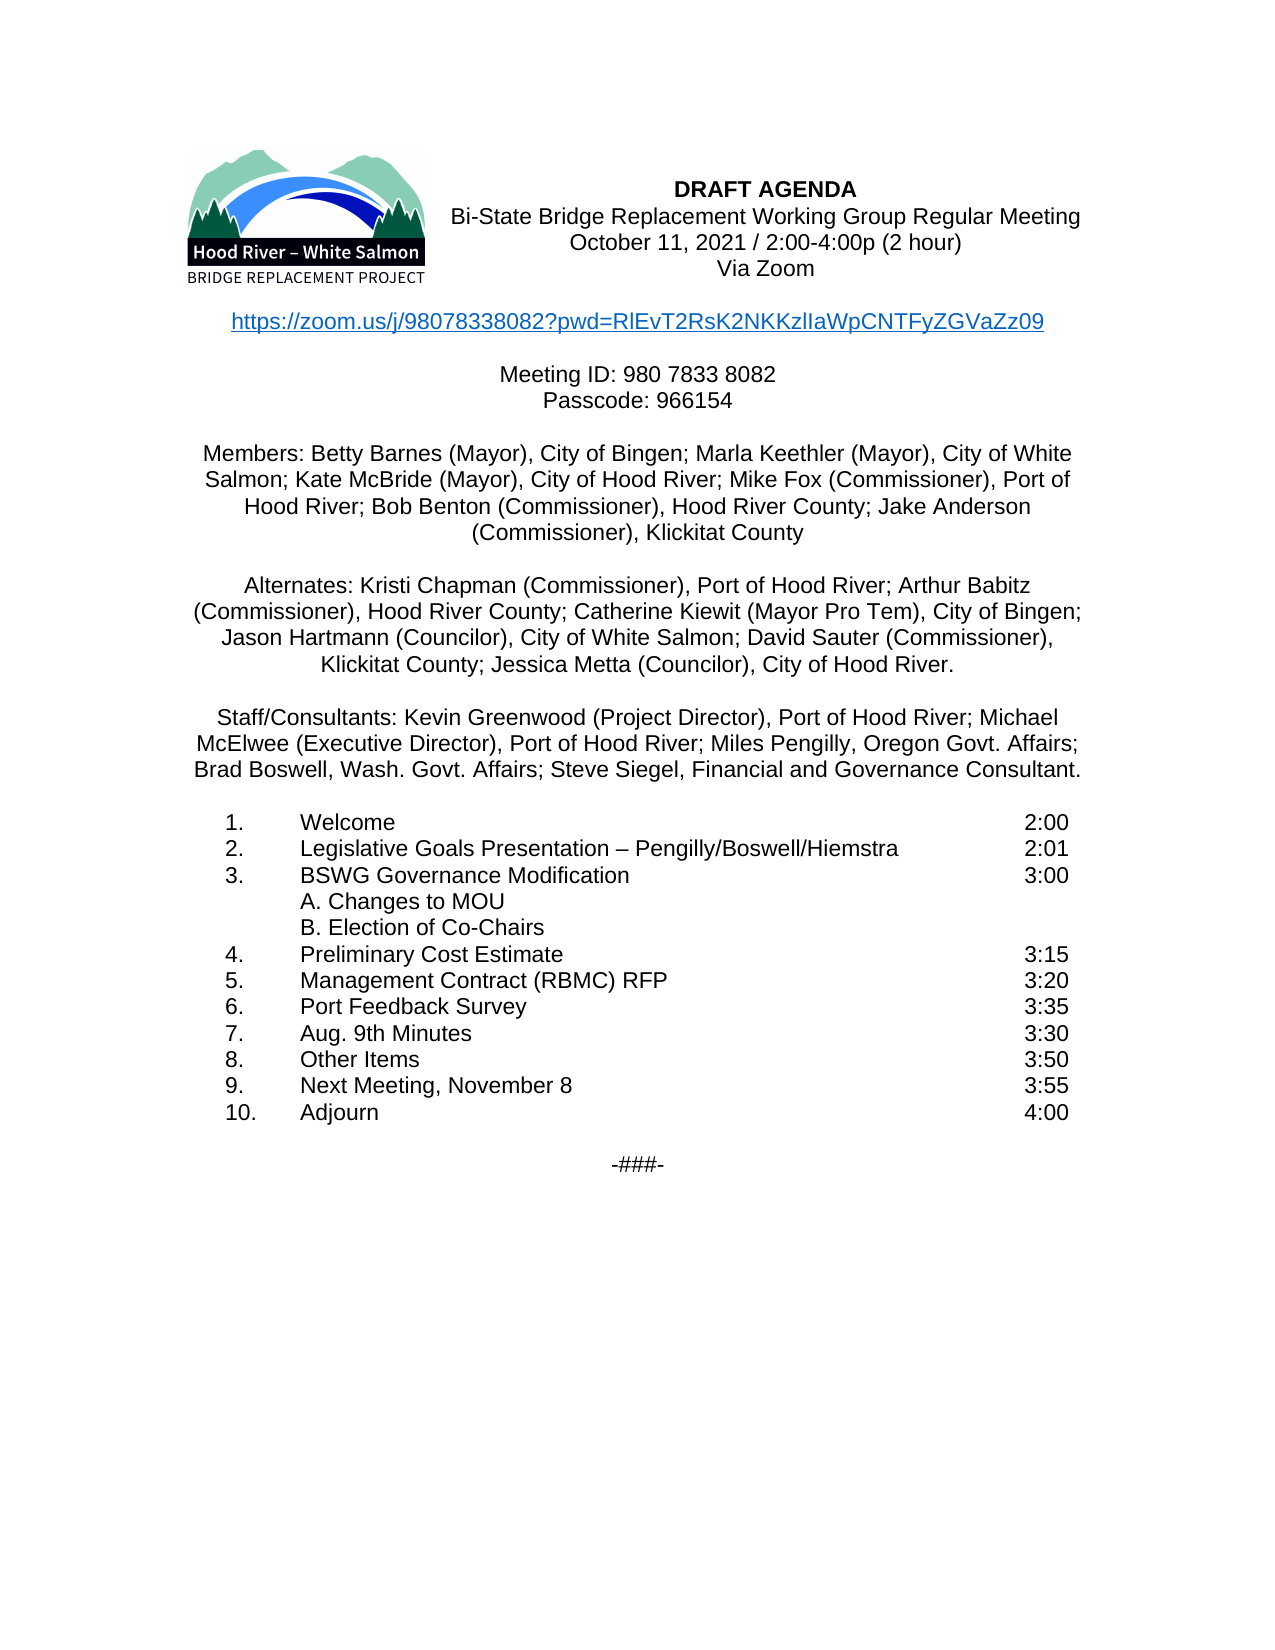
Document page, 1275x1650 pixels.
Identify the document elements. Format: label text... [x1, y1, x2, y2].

picture [187, 150, 425, 283]
text Bi-State Bridge Replacement Working Group Regular Meeting [425, 203, 1087, 229]
list Preliminary Cost Estimate 3:15 [225, 941, 1087, 967]
list B. Election of Co-Chairs [300, 914, 1087, 941]
text October 11, 2021 / 2:00-4:00p (2 hour) [425, 229, 1087, 255]
text -###- [187, 1151, 1087, 1178]
list Port Feedback Survey 3:35 [225, 993, 1087, 1020]
list BSWG Governance Modification 3:00 [225, 862, 1087, 888]
text Members: Betty Barnes (Mayor), City of Bingen; Marla Keethler (Mayor), City of White Salmon; Kate McBride (Mayor), City of Hood River; Mike Fox (Commissioner), Port of Hood River; Bob Benton (Commissioner), Hood River County; Jake Anderson (Commissioner), Klickitat County [187, 440, 1087, 545]
text Via Zoom [425, 255, 1087, 282]
text DRAFT AGENDA [425, 176, 1087, 203]
text Passcode: 966154 [187, 387, 1087, 413]
text https://zoom.us/j/98078338082?pwd=RlEvT2RsK2NKKzlIaWpCNTFyZGVaZz09 [187, 308, 1087, 334]
list Next Meeting, November 8 3:55 [225, 1072, 1087, 1099]
list Adjourn 4:00 [225, 1099, 1087, 1125]
list Legislative Goals Presentation – Pengilly/Boswell/Hiemstra 2:01 [225, 835, 1087, 862]
text Staff/Consultants: Kevin Greenwood (Project Director), Port of Hood River; Michael McElwee (Executive Director), Port of Hood River; Miles Pengilly, Oregon Govt. Affairs; Brad Boswell, Wash. Govt. Affairs; Steve Siegel, Financial and Governance Consultant. [187, 703, 1087, 782]
list Management Contract (RBMC) RFP 3:20 [225, 967, 1087, 993]
list A. Changes to MOU [300, 888, 1087, 914]
list Aug. 9th Minutes 3:30 [225, 1020, 1087, 1046]
text Alternates: Kristi Chapman (Commissioner), Port of Hood River; Arthur Babitz (Commissioner), Hood River County; Catherine Kiewit (Mayor Pro Tem), City of Bingen; Jason Hartmann (Councilor), City of White Salmon; David Sauter (Commissioner), Klickitat County; Jessica Metta (Councilor), City of Hood River. [187, 572, 1087, 677]
list Welcome 2:00 [225, 809, 1087, 835]
text Meeting ID: 980 7833 8082 [187, 361, 1087, 387]
list Other Items 3:50 [225, 1046, 1087, 1072]
